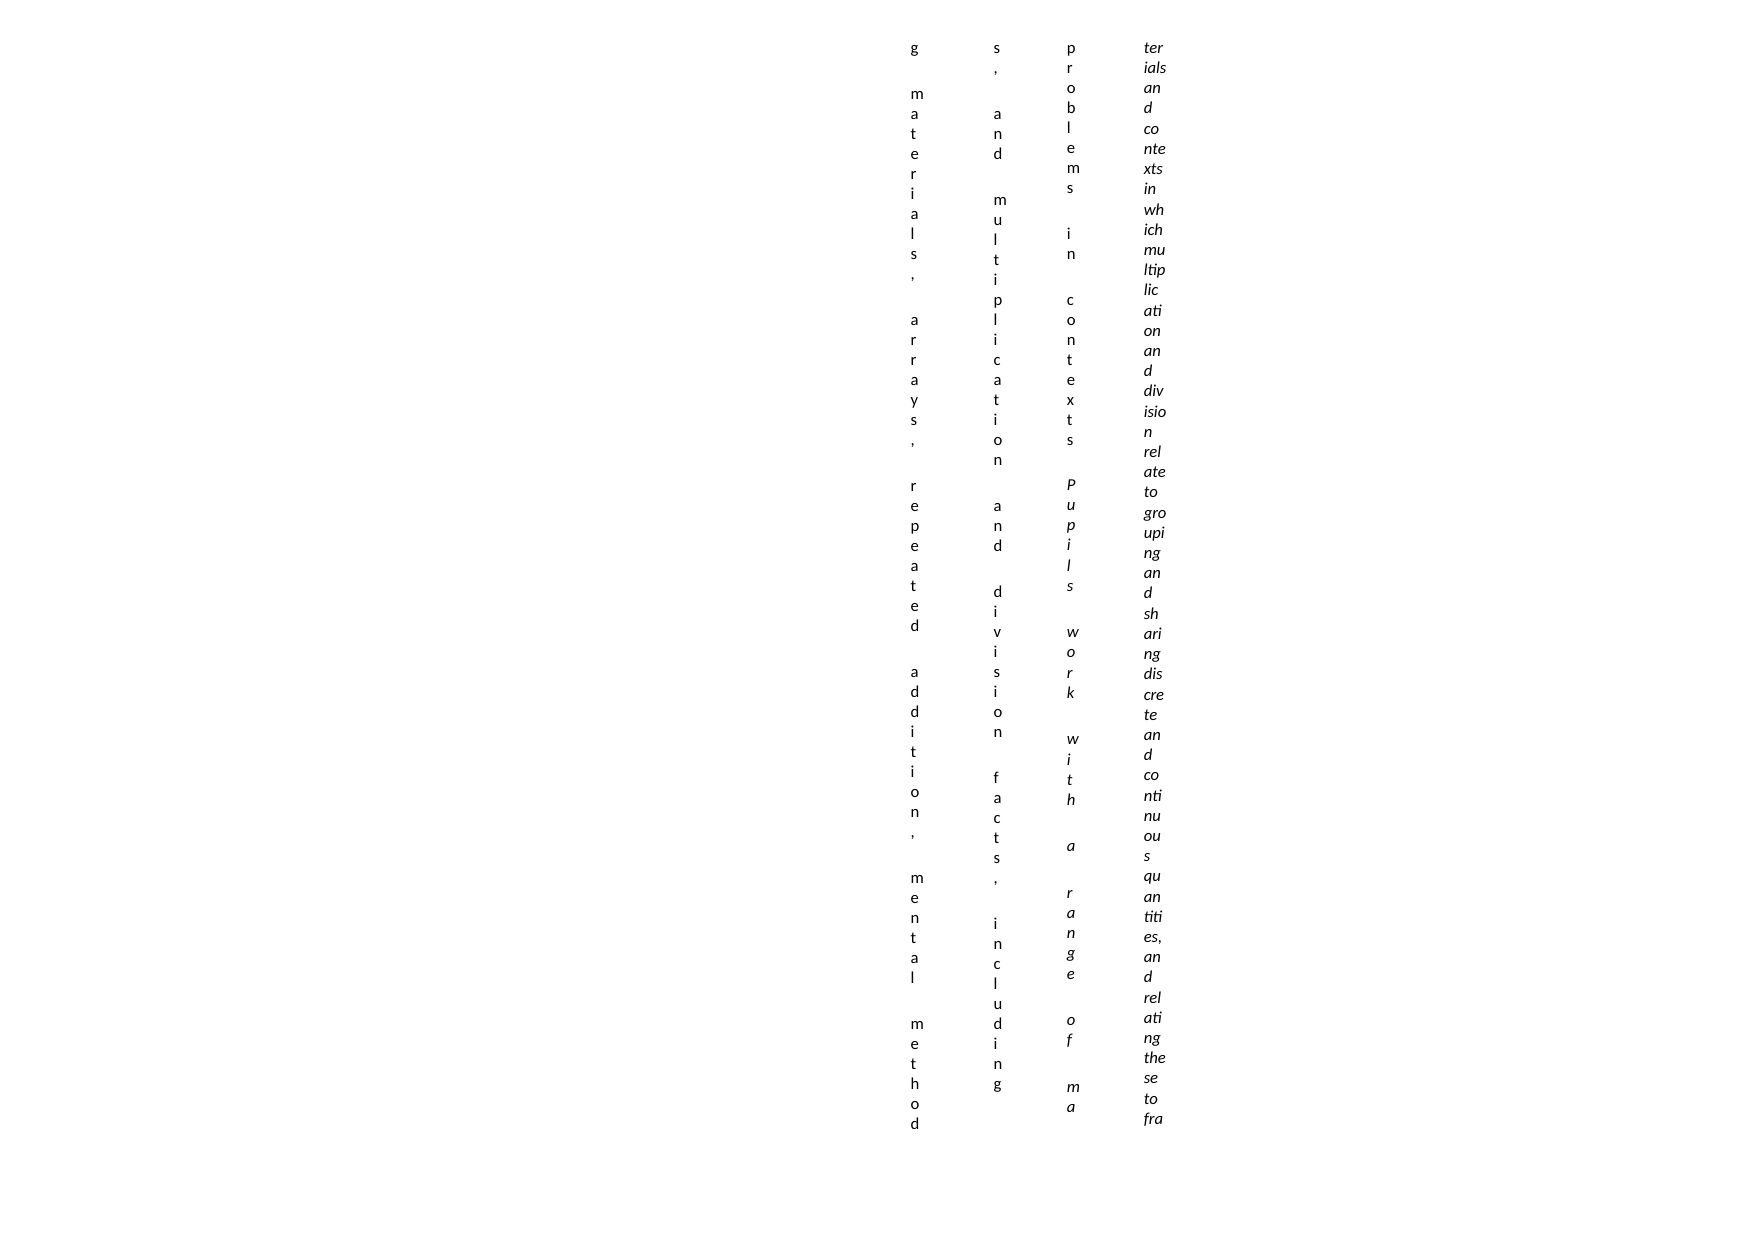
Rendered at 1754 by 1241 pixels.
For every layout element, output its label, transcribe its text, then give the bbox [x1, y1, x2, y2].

text Pupils work with a range of materials and contexts in which multiplication and division relate to grouping and sharing discrete and continuous quantities, and relating these to fractions and measures (e.g. 40 ÷ 2 = 20, 20 is a half of 40). … [1143, 37, 1166, 1128]
